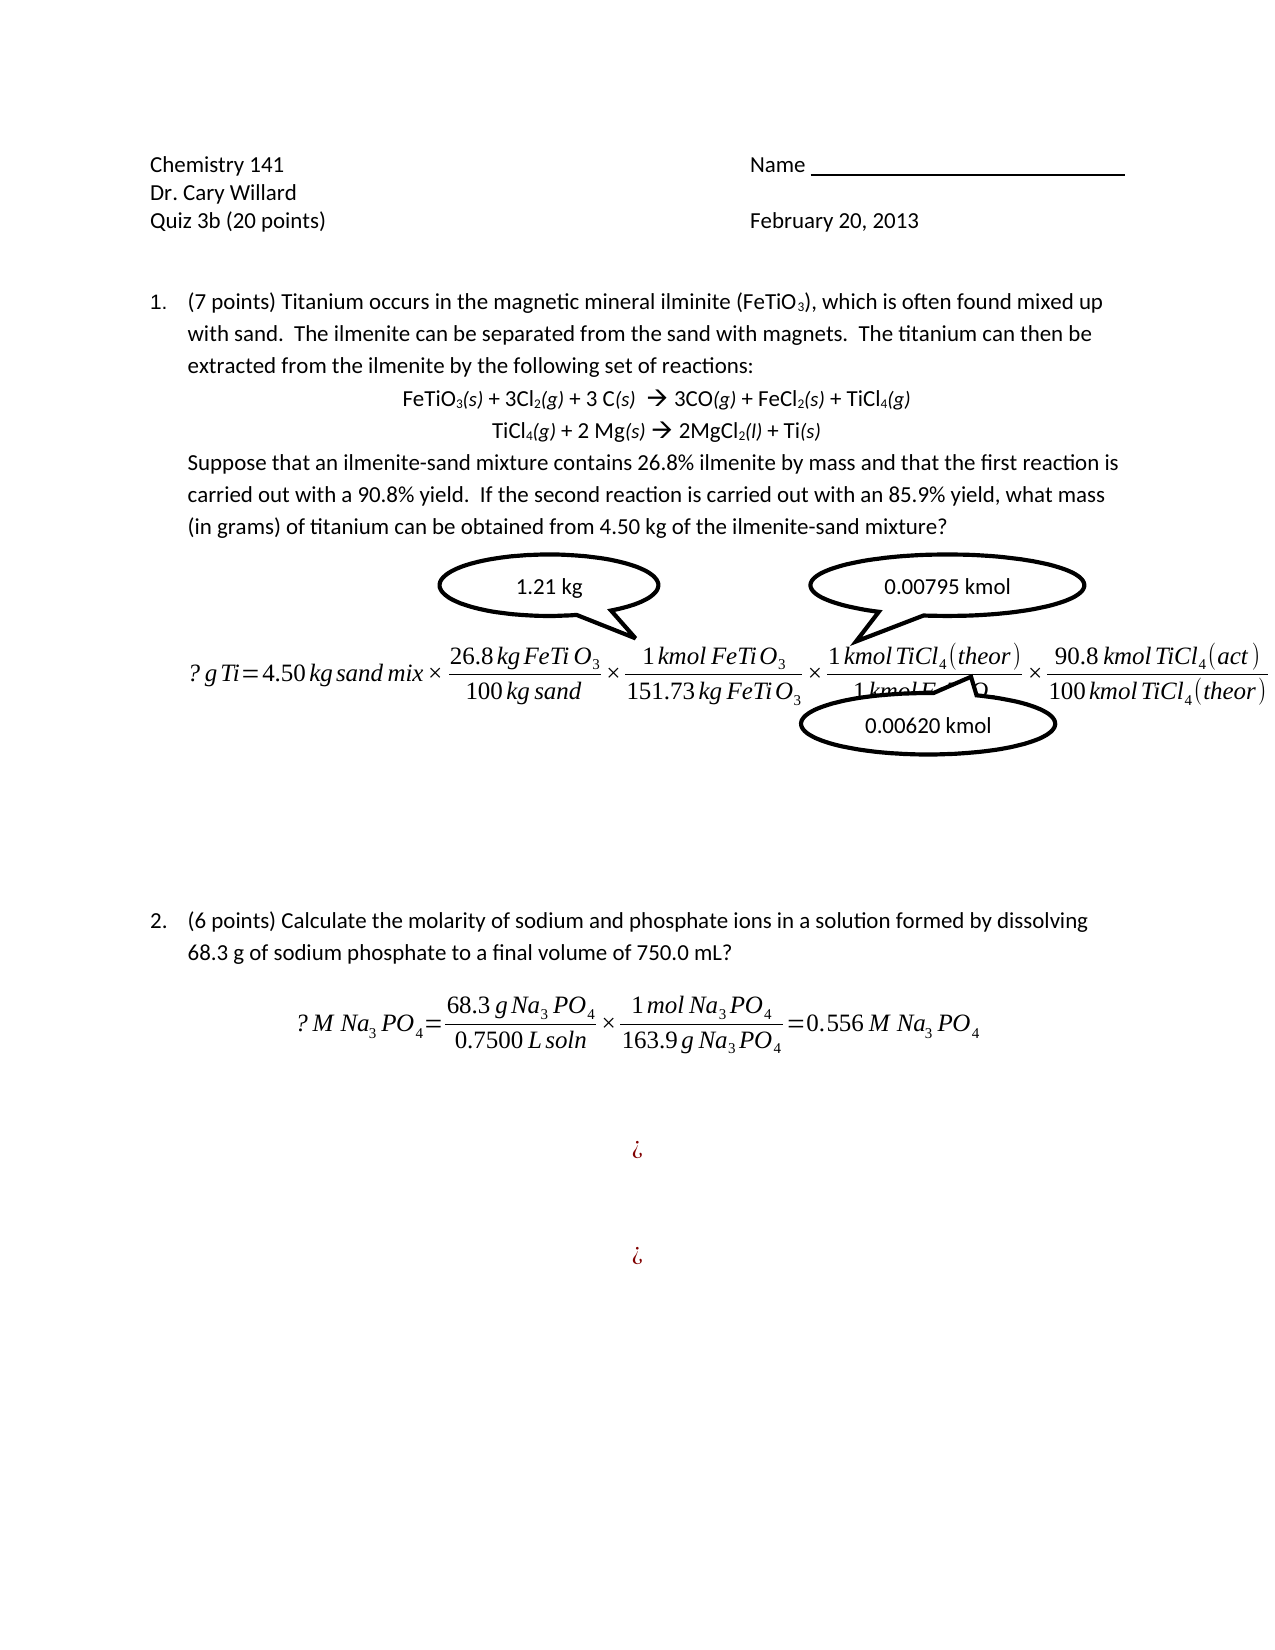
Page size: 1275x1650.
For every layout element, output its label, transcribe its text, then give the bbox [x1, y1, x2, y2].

text Chemistry 141 Name [150, 150, 1125, 178]
text Dr. Cary Willard [150, 178, 1125, 206]
list Suppose that an ilmenite-sand mixture contains 26.8% ilmenite by mass and that the first reaction is carried out with a 90.8% yield. If the second reaction is carried out with an 85.9% yield, what mass (in grams) of titanium can be obtained from 4.50 kg of the ilmenite-sand mixture? [187, 448, 1125, 540]
list FeTiO3(s) + 3Cl2(g) + 3 C(s) 3CO(g) + FeCl2(s) + TiCl4(g) [187, 384, 1125, 412]
list (6 points) Calculate the molarity of sodium and phosphate ions in a solution formed by dissolving 68.3 g of sodium phosphate to a final volume of 750.0 mL? [150, 906, 1125, 966]
list (7 points) Titanium occurs in the magnetic mineral ilminite (FeTiO3), which is often found mixed up with sand. The ilmenite can be separated from the sand with magnets. The titanium can then be extracted from the ilmenite by the following set of reactions: [150, 287, 1125, 379]
list TiCl4(g) + 2 Mg(s) 2MgCl2(l) + Ti(s) [187, 416, 1125, 444]
text Quiz 3b (20 points) February 20, 2013 [150, 206, 1125, 234]
